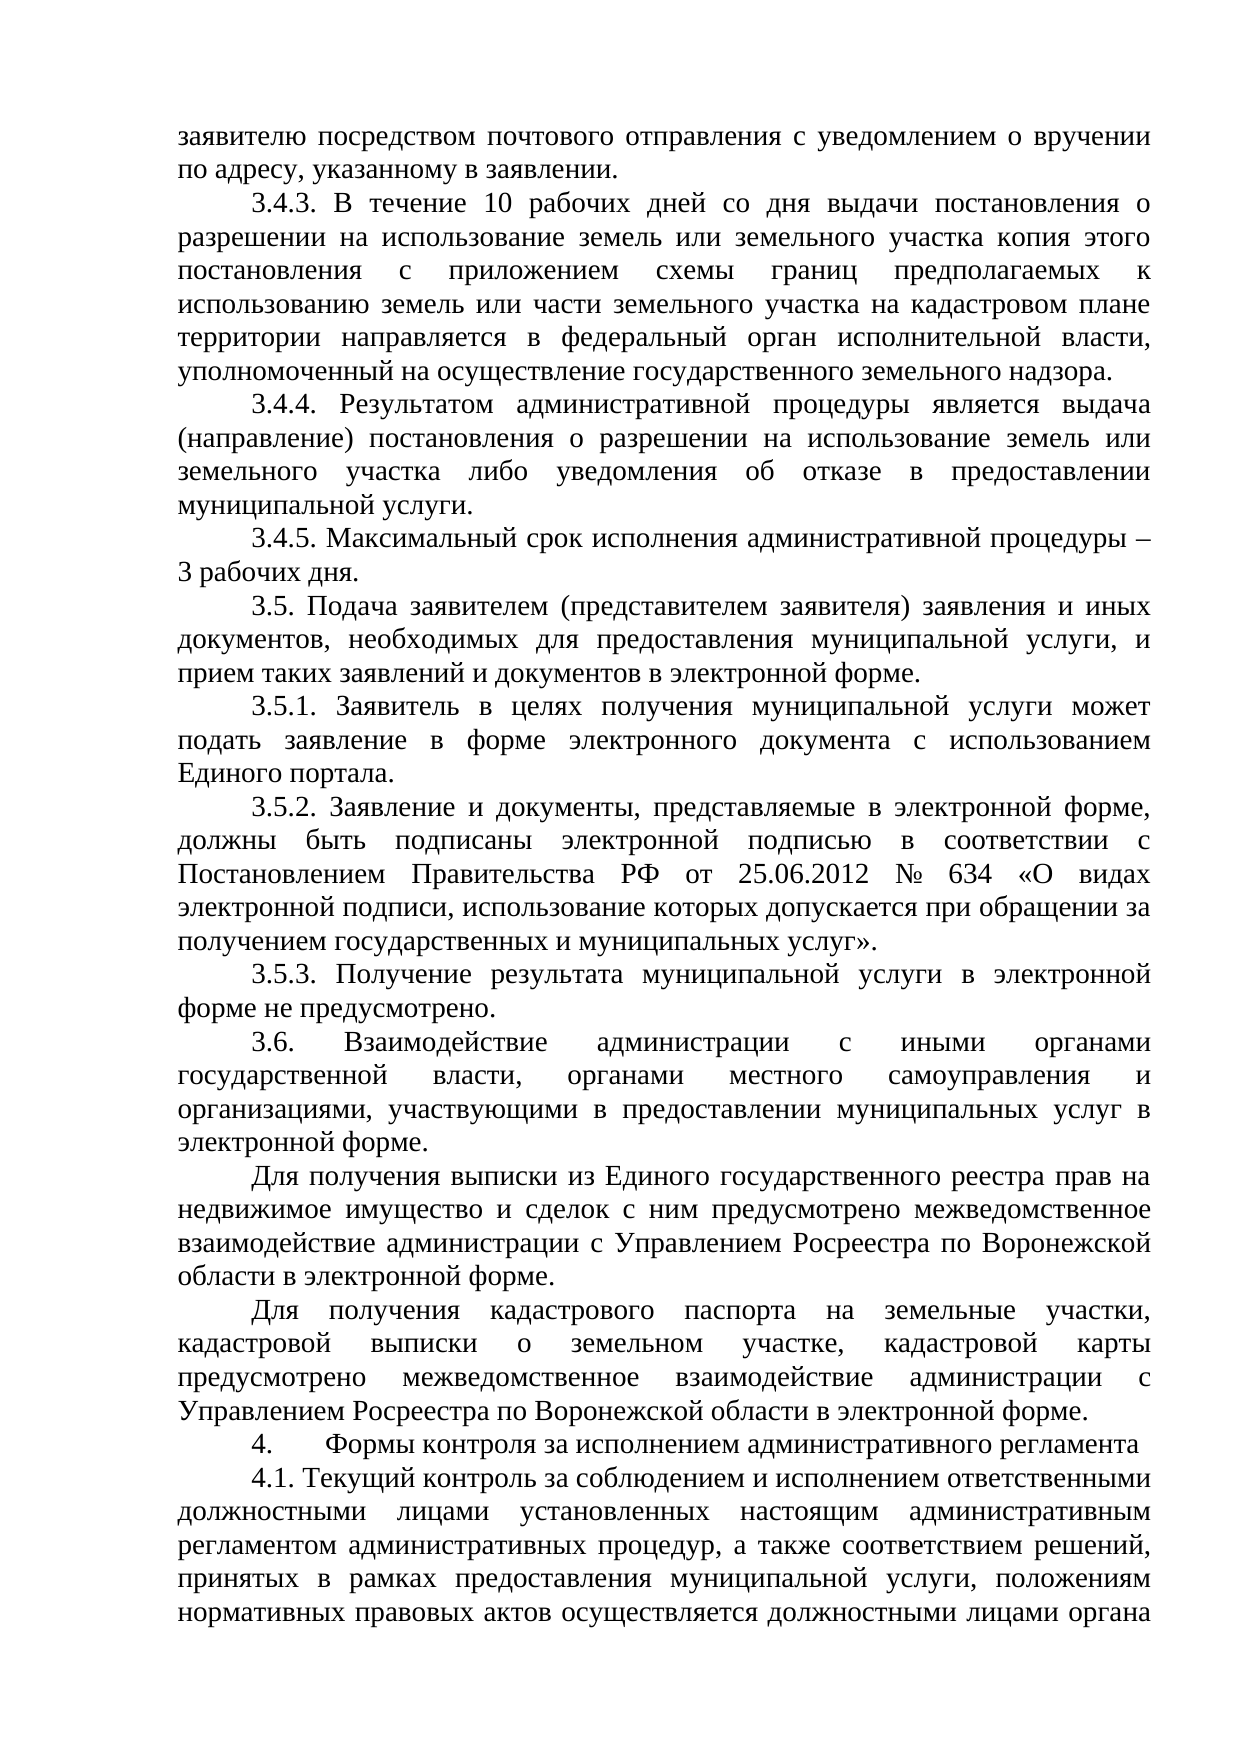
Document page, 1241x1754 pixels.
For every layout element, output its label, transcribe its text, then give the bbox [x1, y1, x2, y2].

text 3.5.1. Заявитель в целях получения муниципальной услуги может подать заявление в форме электронного документа с использованием Единого портала. [177, 688, 1152, 789]
text 3.5.3. Получение результата муниципальной услуги в электронной форме не предусмотрено. [177, 957, 1152, 1024]
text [177, 118, 1152, 185]
text Для получения выписки из Единого государственного реестра прав на недвижимое имущество и сделок с ним предусмотрено межведомственное взаимодействие администрации с Управлением Росреестра по Воронежской области в электронной форме. [177, 1158, 1152, 1292]
text 3.4.4. Результатом административной процедуры является выдача (направление) постановления о разрешении на использование земель или земельного участка либо уведомления об отказе в предоставлении муниципальной услуги. [177, 386, 1152, 521]
text 3.4.3. В течение 10 рабочих дней со дня выдачи постановления о разрешении на использование земель или земельного участка копия этого постановления с приложением схемы границ предполагаемых к использованию земель или части земельного участка на кадастровом плане территории направляется в федеральный орган исполнительной власти, уполномоченный на осуществление государственного земельного надзора. [177, 185, 1152, 386]
text 3.4.5. Максимальный срок исполнения административной процедуры – 3 рабочих дня. [177, 521, 1152, 588]
text Для получения кадастрового паспорта на земельные участки, кадастровой выписки о земельном участке, кадастровой карты предусмотрено межведомственное взаимодействие администрации с Управлением Росреестра по Воронежской области в электронной форме. [177, 1292, 1152, 1426]
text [177, 1460, 1152, 1627]
text 3.6. Взаимодействие администрации с иными органами государственной власти, органами местного самоуправления и организациями, участвующими в предоставлении муниципальных услуг в электронной форме. [177, 1024, 1152, 1158]
text 3.5. Подача заявителем (представителем заявителя) заявления и иных документов, необходимых для предоставления муниципальной услуги, и прием таких заявлений и документов в электронной форме. [177, 588, 1152, 688]
text 3.5.2. Заявление и документы, представляемые в электронной форме, должны быть подписаны электронной подписью в соответствии с Постановлением Правительства РФ от 25.06.2012 № 634 «О видах электронной подписи, использование которых допускается при обращении за получением государственных и муниципальных услуг». [177, 789, 1152, 957]
list Формы контроля за исполнением административного регламента [177, 1426, 1152, 1460]
